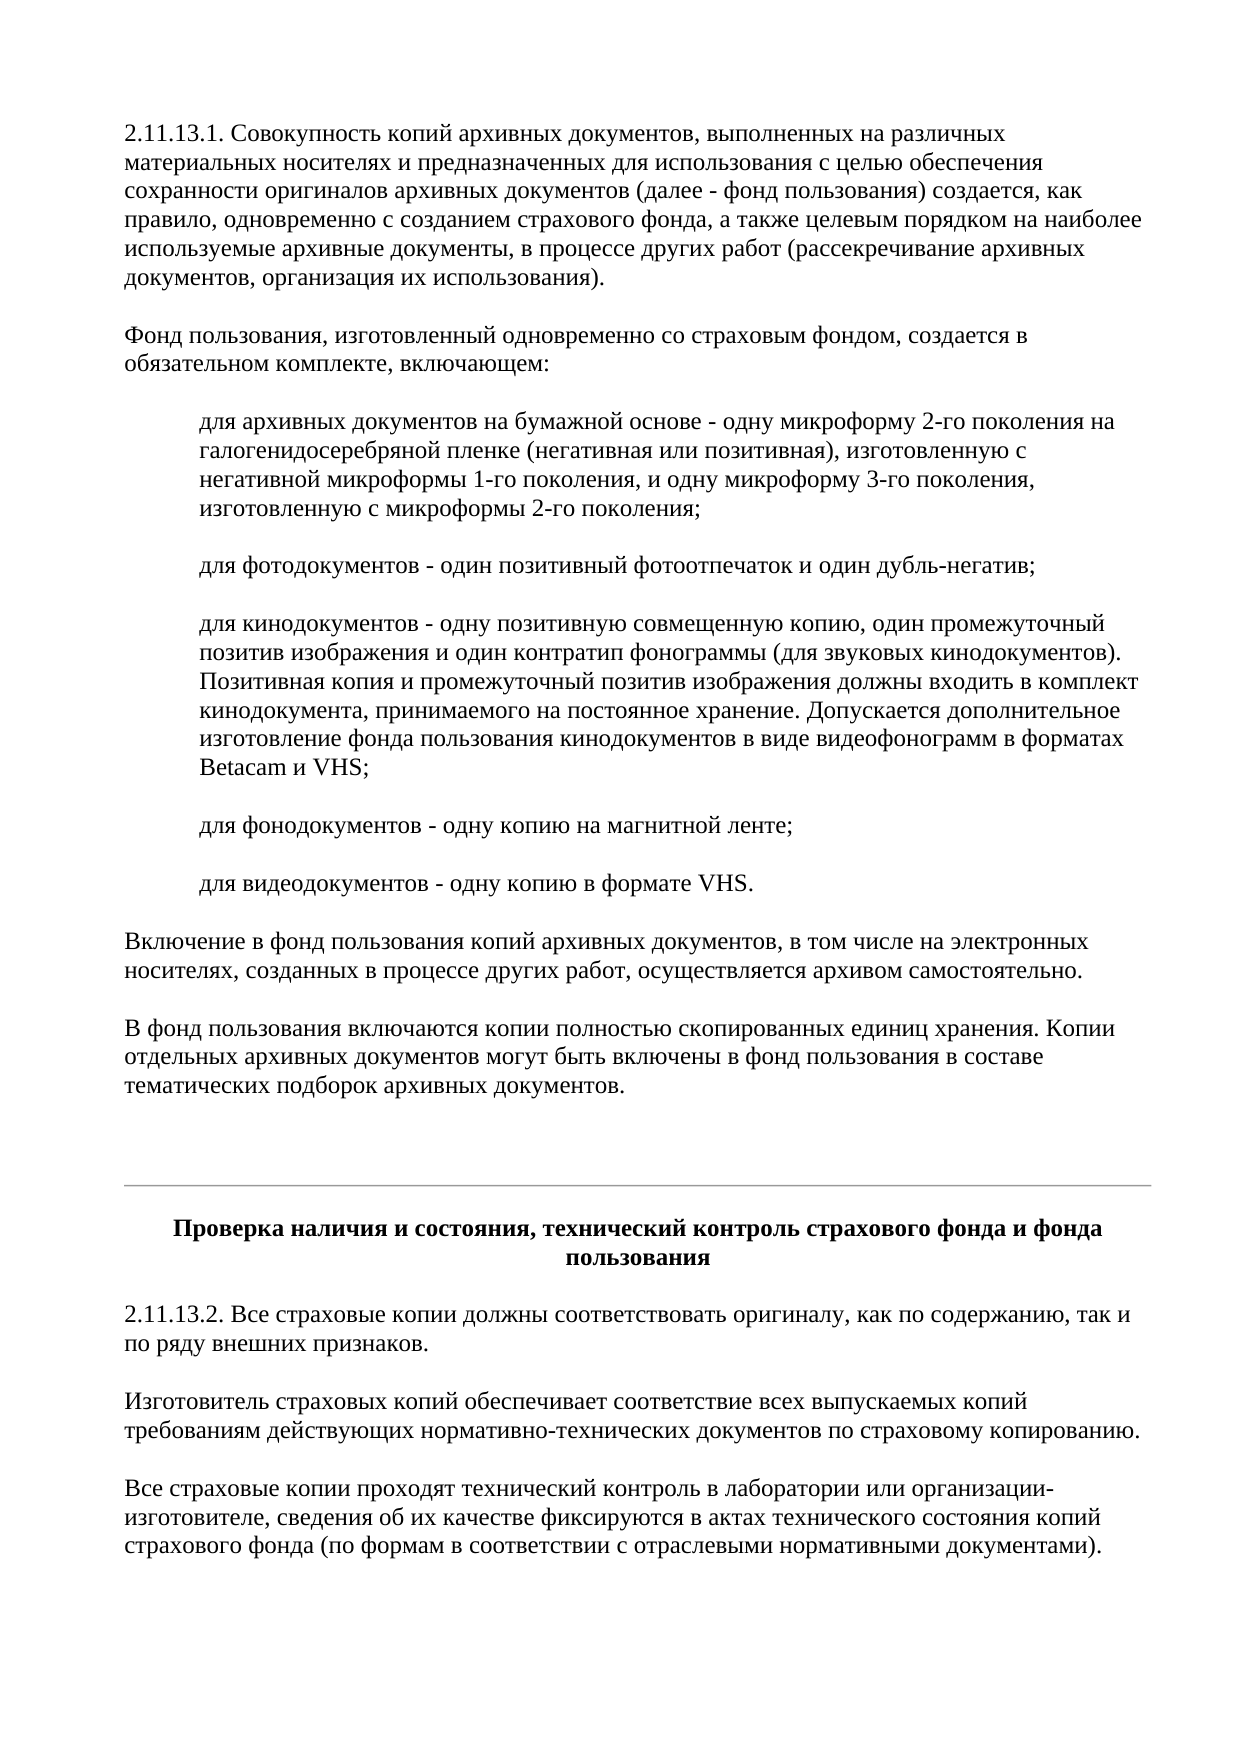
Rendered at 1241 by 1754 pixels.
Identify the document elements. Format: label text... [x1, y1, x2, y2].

text В фонд пользования включаются копии полностью скопированных единиц хранения. Копии отдельных архивных документов могут быть включены в фонд пользования в составе тематических подборок архивных документов. [124, 1013, 1152, 1099]
text для кинодокументов - одну позитивную совмещенную копию, один промежуточный позитив изображения и один контратип фонограммы (для звуковых кинодокументов). Позитивная копия и промежуточный позитив изображения должны входить в комплект кинодокумента, принимаемого на постоянное хранение. Допускается дополнительное изготовление фонда пользования кинодокументов в виде видеофонограмм в форматах Betacam и VHS; [199, 608, 1152, 781]
text для архивных документов на бумажной основе - одну микроформу 2-го поколения на галогенидосеребряной пленке (негативная или позитивная), изготовленную с негативной микроформы 1-го поколения, и одну микроформу 3-го поколения, изготовленную с микроформы 2-го поколения; [199, 406, 1152, 521]
text 2.11.13.2. Все страховые копии должны соответствовать оригиналу, как по содержанию, так и по ряду внешних признаков. [124, 1299, 1152, 1357]
text Проверка наличия и состояния, технический контроль страхового фонда и фонда пользования [124, 1213, 1152, 1270]
text 2.11.13.1. Совокупность копий архивных документов, выполненных на различных материальных носителях и предназначенных для использования с целью обеспечения сохранности оригиналов архивных документов (далее - фонд пользования) создается, как правило, одновременно с созданием страхового фонда, а также целевым порядком на наиболее используемые архивные документы, в процессе других работ (рассекречивание архивных документов, организация их использования). [124, 118, 1152, 291]
text Изготовитель страховых копий обеспечивает соответствие всех выпускаемых копий требованиям действующих нормативно-технических документов по страховому копированию. [124, 1386, 1152, 1444]
text для фотодокументов - один позитивный фотоотпечаток и один дубль-негатив; [199, 551, 1152, 579]
text Включение в фонд пользования копий архивных документов, в том числе на электронных носителях, созданных в процессе других работ, осуществляется архивом самостоятельно. [124, 926, 1152, 983]
text Фонд пользования, изготовленный одновременно со страховым фондом, создается в обязательном комплекте, включающем: [124, 320, 1152, 377]
text Все страховые копии проходят технический контроль в лаборатории или организации-изготовителе, сведения об их качестве фиксируются в актах технического состояния копий страхового фонда (по формам в соответствии с отраслевыми нормативными документами). [124, 1473, 1152, 1559]
text для видеодокументов - одну копию в формате VHS. [199, 868, 1152, 897]
text для фонодокументов - одну копию на магнитной ленте; [199, 810, 1152, 839]
